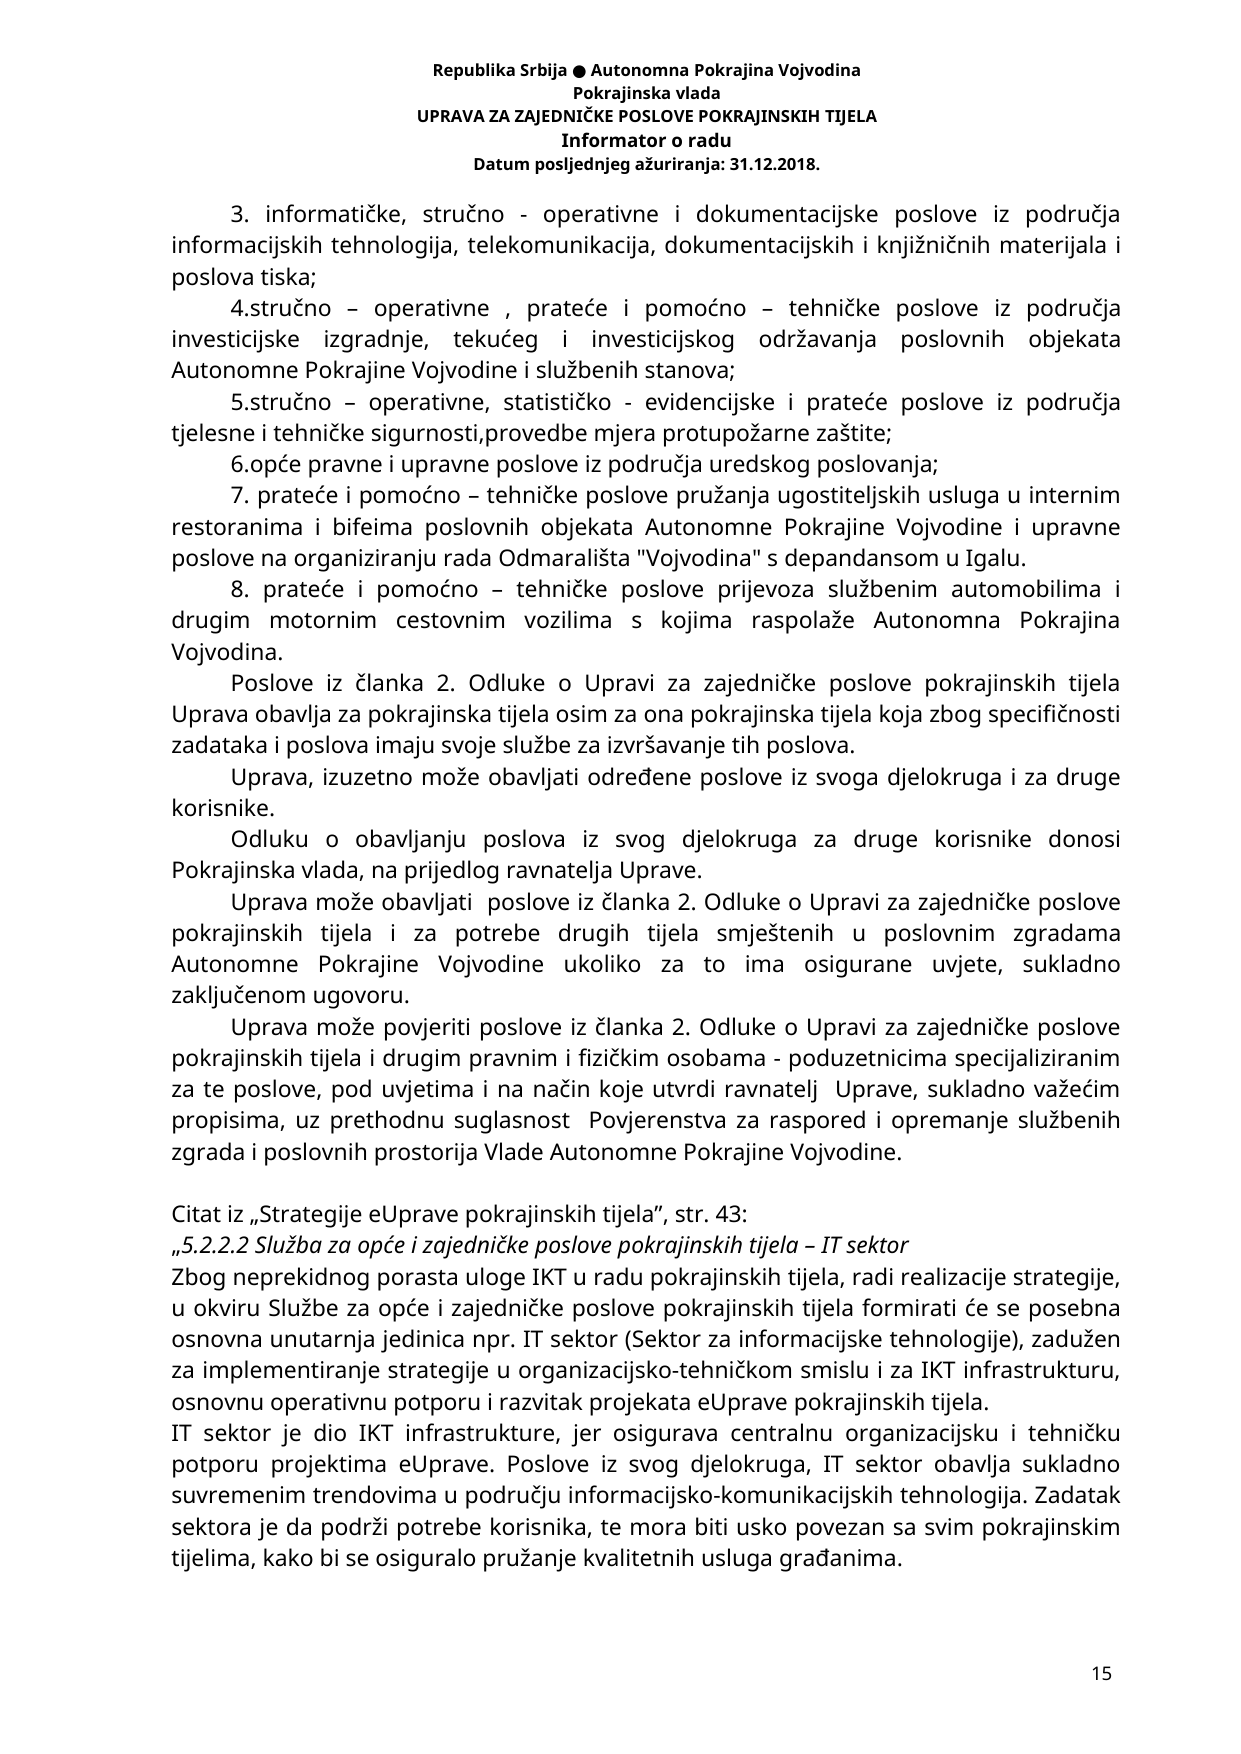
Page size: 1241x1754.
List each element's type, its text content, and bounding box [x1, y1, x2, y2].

text 5.stručno – operativne, statističko - evidencijske i prateće poslove iz područja tjelesne i tehničke sigurnosti,provedbe mjera protupožarne zaštite; [171, 386, 1122, 448]
text Uprava može povjeriti poslove iz članka 2. Odluke o Upravi za zajedničke poslove pokrajinskih tijela i drugim pravnim i fizičkim osobama - poduzetnicima specijaliziranim za te poslove, pod uvjetima i na način koje utvrdi ravnatelj Uprave, sukladno važećim propisima, uz prethodnu suglasnost Povjerenstva za raspored i opremanje službenih zgrada i poslovnih prostorija Vlade Autonomne Pokrajine Vojvodine. [171, 1011, 1122, 1167]
text 6.opće pravne i upravne poslove iz područja uredskog poslovanja; [171, 448, 1122, 479]
text Citat iz „Strategije eUprave pokrajinskih tijela”, str. 43: [171, 1198, 1122, 1229]
text Zbog neprekidnog porasta uloge IKT u radu pokrajinskih tijela, radi realizacije strategije, u okviru Službe za opće i zajedničke poslove pokrajinskih tijela formirati će se posebna osnovna unutarnja jedinica npr. IT sektor (Sektor za informacijske tehnologije), zadužen za implementiranje strategije u organizacijsko-tehničkom smislu i za IKT infrastrukturu, osnovnu operativnu potporu i razvitak projekata eUprave pokrajinskih tijela. [171, 1261, 1122, 1417]
text 8. prateće i pomoćno – tehničke poslove prijevoza službenim automobilima i drugim motornim cestovnim vozilima s kojima raspolaže Autonomna Pokrajina Vojvodina. [171, 573, 1122, 667]
text Uprava može obavljati poslove iz članka 2. Odluke o Upravi za zajedničke poslove pokrajinskih tijela i za potrebe drugih tijela smještenih u poslovnim zgradama Autonomne Pokrajine Vojvodine ukoliko za to ima osigurane uvjete, sukladno zaključenom ugovoru. [171, 886, 1122, 1011]
text Uprava, izuzetno može obavljati određene poslove iz svoga djelokruga i za druge korisnike. [171, 761, 1122, 823]
text „5.2.2.2 Služba za opće i zajedničke poslove pokrajinskih tijela – IT sektor [171, 1229, 1122, 1261]
text 7. prateće i pomoćno – tehničke poslove pružanja ugostiteljskih usluga u internim restoranima i bifeima poslovnih objekata Autonomne Pokrajine Vojvodine i upravne poslove na organiziranju rada Odmarališta "Vojvodina" s depandansom u Igalu. [171, 479, 1122, 573]
text IT sektor je dio IKT infrastrukture, jer osigurava centralnu organizacijsku i tehničku potporu projektima eUprave. Poslove iz svog djelokruga, IT sektor obavlja sukladno suvremenim trendovima u području informacijsko-komunikacijskih tehnologija. Zadatak sektora je da podrži potrebe korisnika, te mora biti usko povezan sa svim pokrajinskim tijelima, kako bi se osiguralo pružanje kvalitetnih usluga građanima. [171, 1417, 1122, 1573]
text Poslove iz članka 2. Odluke o Upravi za zajedničke poslove pokrajinskih tijela Uprava obavlja za pokrajinska tijela osim za ona pokrajinska tijela koja zbog specifičnosti zadataka i poslova imaju svoje službe za izvršavanje tih poslova. [171, 667, 1122, 761]
text 3. informatičke, stručno - operativne i dokumentacijske poslove iz područja informacijskih tehnologija, telekomunikacija, dokumentacijskih i knjižničnih materijala i poslova tiska; [171, 198, 1122, 292]
text Odluku o obavljanju poslova iz svog djelokruga za druge korisnike donosi Pokrajinska vlada, na prijedlog ravnatelja Uprave. [171, 823, 1122, 886]
text 4.stručno – operativne , prateće i pomoćno – tehničke poslove iz područja investicijske izgradnje, tekućeg i investicijskog održavanja poslovnih objekata Autonomne Pokrajine Vojvodine i službenih stanova; [171, 292, 1122, 386]
